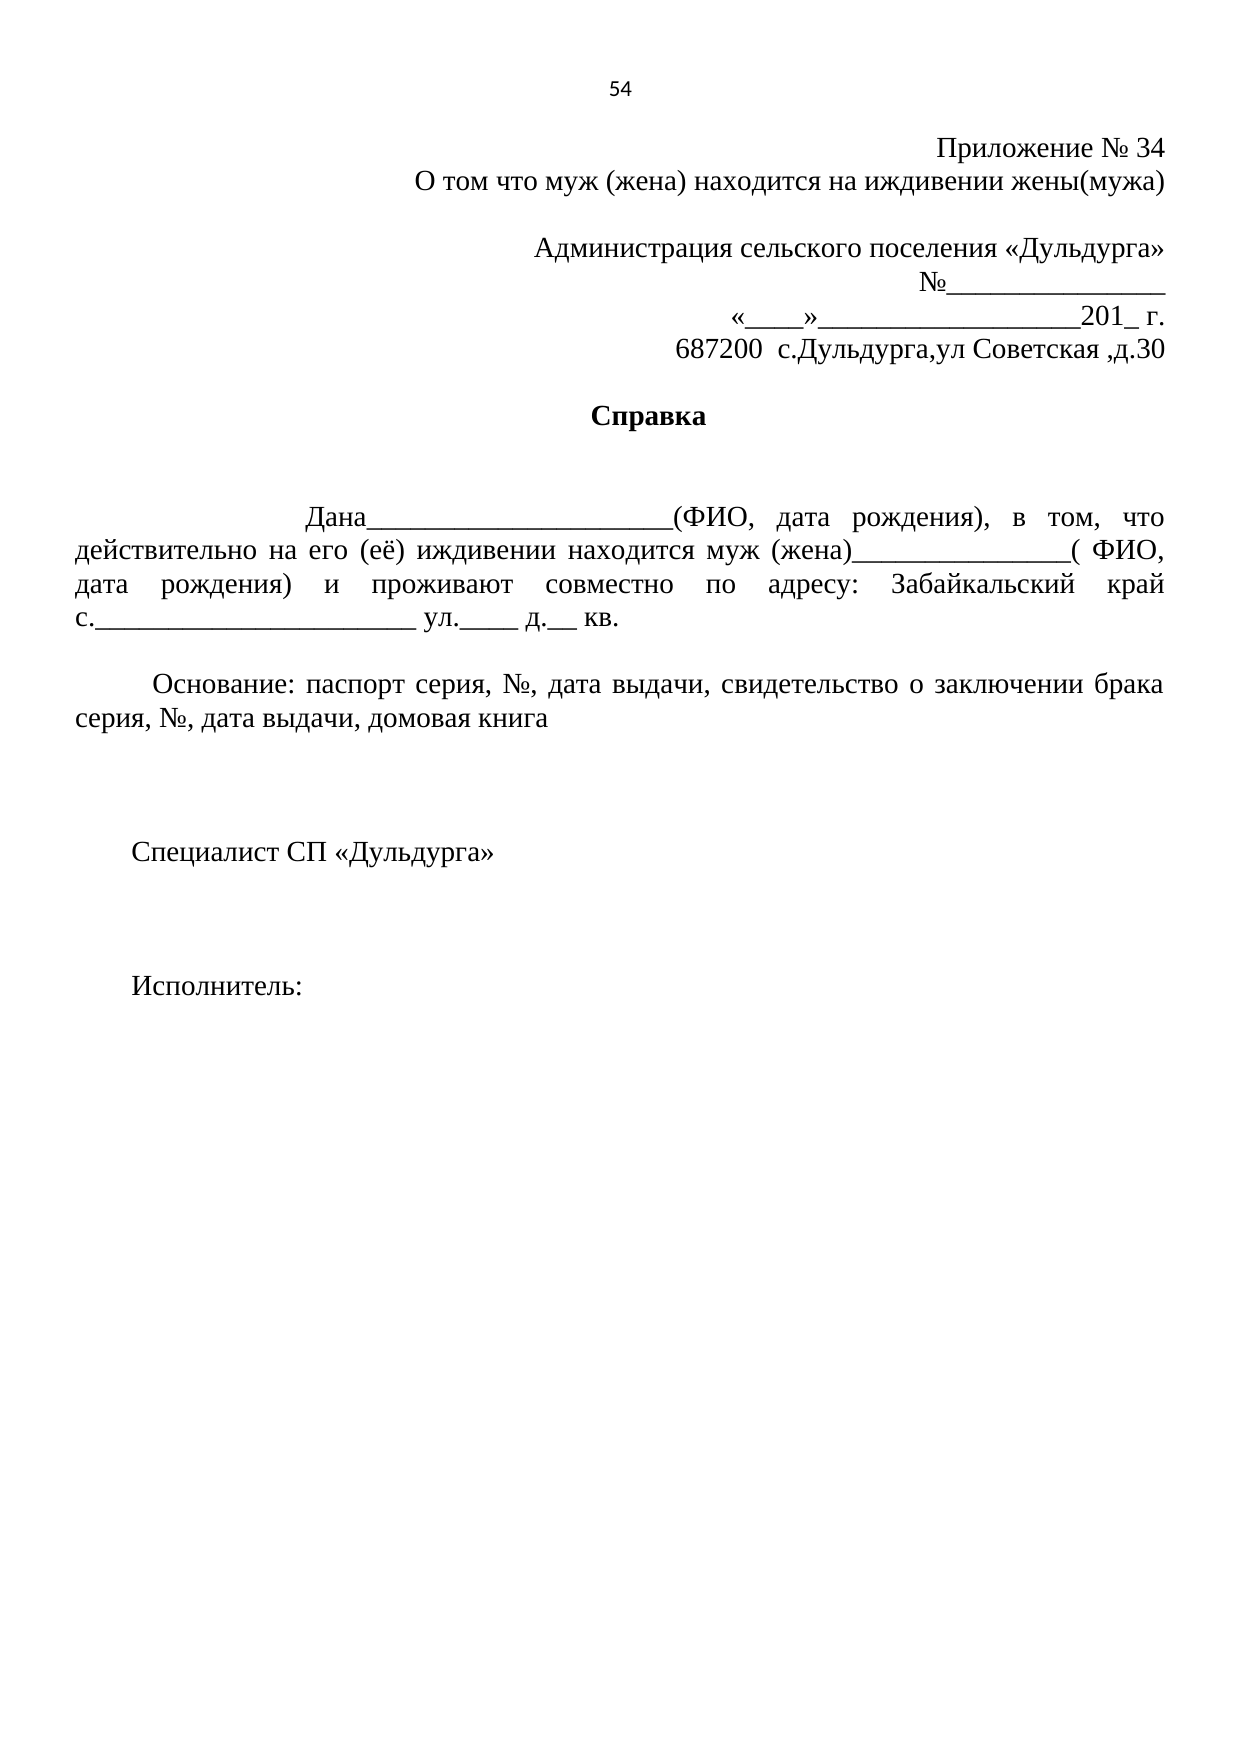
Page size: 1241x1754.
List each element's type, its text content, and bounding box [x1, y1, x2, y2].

text Администрация сельского поселения «Дульдурга» №_______________ [75, 231, 1165, 298]
text Приложение № 34 [75, 130, 1165, 163]
text О том что муж (жена) находится на иждивении жены(мужа) [75, 163, 1165, 197]
text Справка [75, 398, 1165, 432]
text Исполнитель: [75, 968, 1165, 1002]
text «____»__________________201_ г. [75, 298, 1165, 331]
text Основание: паспорт серия, №, дата выдачи, свидетельство о заключении брака серия, №, дата выдачи, домовая книга [75, 667, 1165, 734]
text Дана_____________________(ФИО, дата рождения), в том, что действительно на его (её) иждивении находится муж (жена)_______________( ФИО, дата рождения) и проживают совместно по адресу: Забайкальский край с.______________________ ул.____ д.__ кв. [75, 499, 1165, 633]
text 687200 с.Дульдурга,ул Советская ,д.30 [75, 331, 1165, 365]
text Специалист СП «Дульдурга» [75, 834, 1165, 868]
